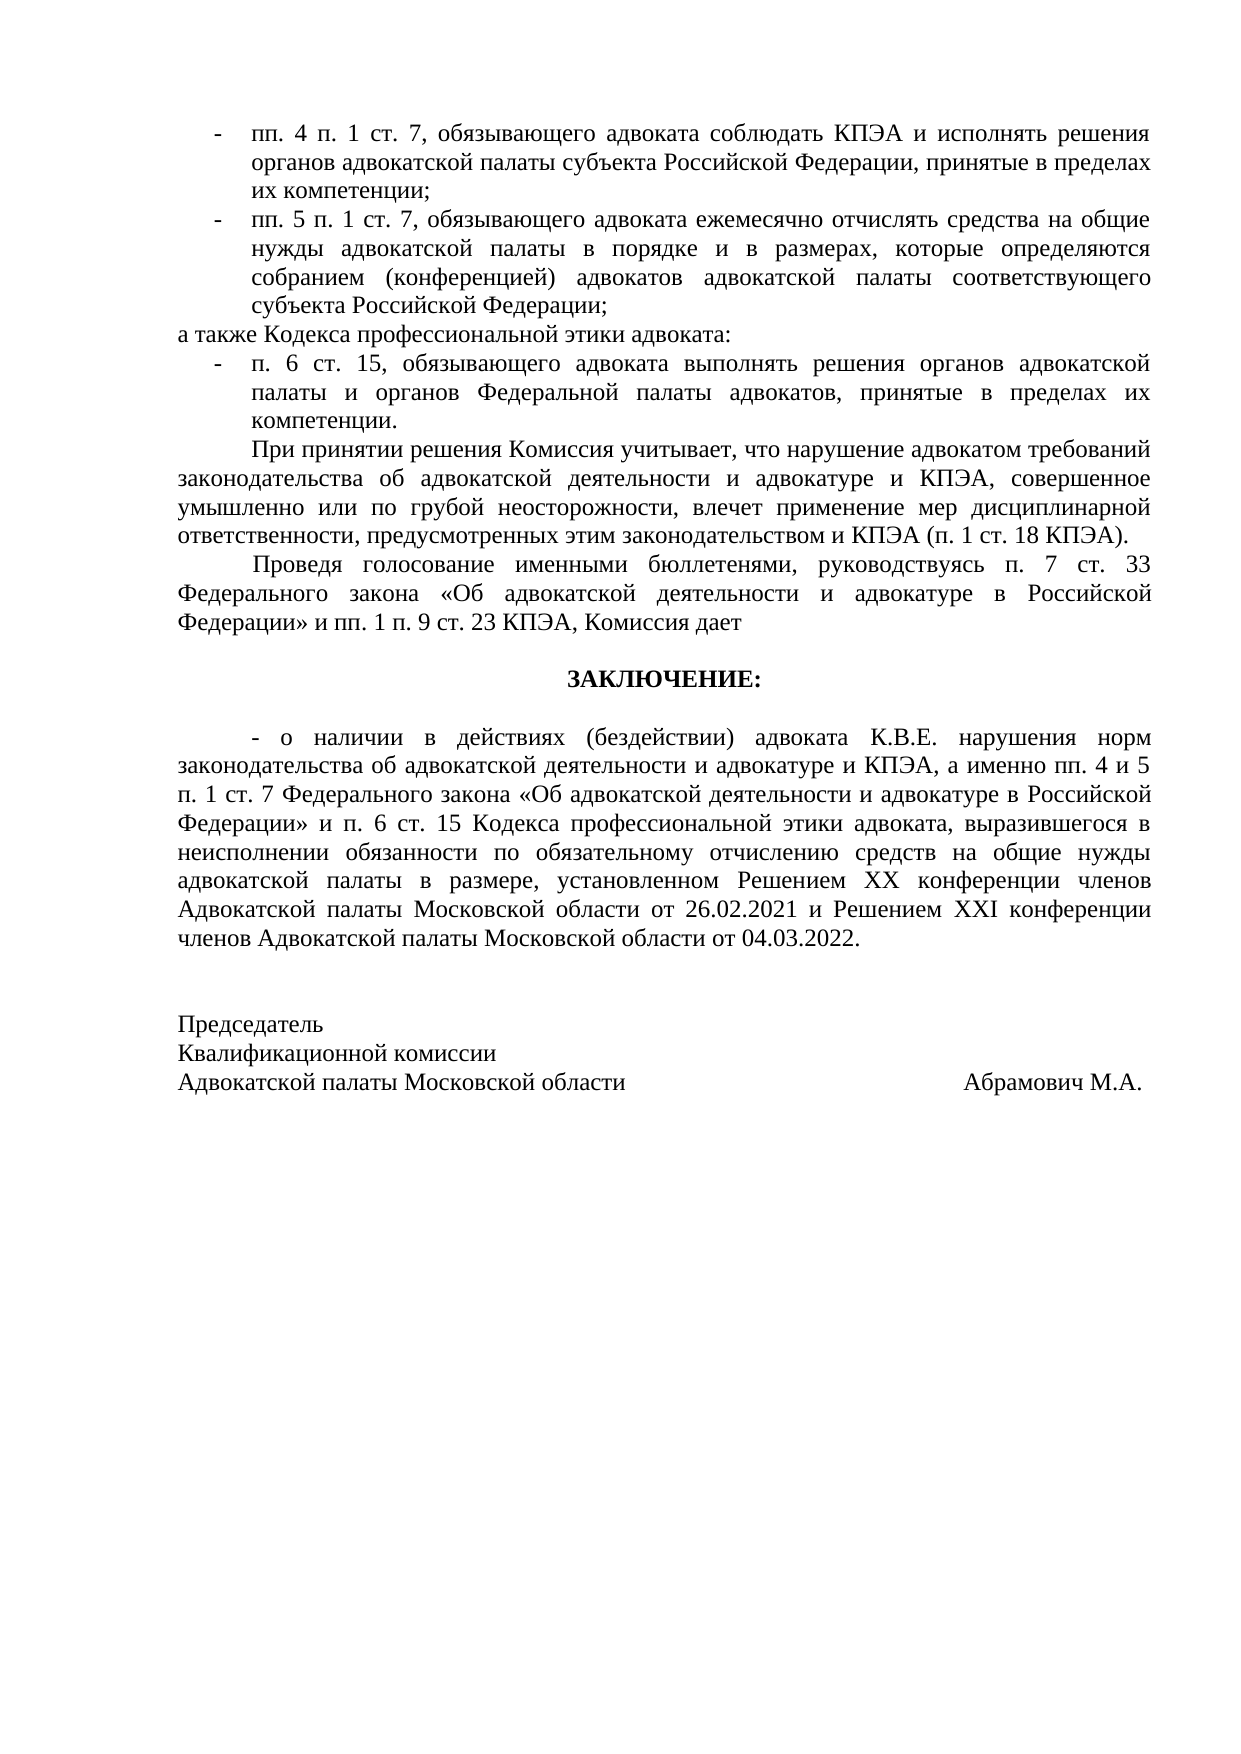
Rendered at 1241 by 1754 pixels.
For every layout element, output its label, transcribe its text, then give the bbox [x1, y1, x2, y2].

text - о наличии в действиях (бездействии) адвоката К.В.Е. нарушения норм законодательства об адвокатской деятельности и адвокатуре и КПЭА, а именно пп. 4 и 5 п. 1 ст. 7 Федерального закона «Об адвокатской деятельности и адвокатуре в Российской Федерации» и п. 6 ст. 15 Кодекса профессиональной этики адвоката, выразившегося в неисполнении обязанности по обязательному отчислению средств на общие нужды адвокатской палаты в размере, установленном Решением XX конференции членов Адвокатской палаты Московской области от 26.02.2021 и Решением XXI конференции членов Адвокатской палаты Московской области от 04.03.2022. [177, 722, 1152, 952]
text Квалификационной комиссии [177, 1038, 1152, 1067]
text Председатель [177, 1009, 1152, 1038]
list пп. 4 п. 1 ст. 7, обязывающего адвоката соблюдать КПЭА и исполнять решения органов адвокатской палаты субъекта Российской Федерации, принятые в пределах их компетенции; [213, 118, 1152, 204]
text ЗАКЛЮЧЕНИЕ: [177, 664, 1152, 693]
text а также Кодекса профессиональной этики адвоката: [177, 319, 1152, 348]
list пп. 5 п. 1 ст. 7, обязывающего адвоката ежемесячно отчислять средства на общие нужды адвокатской палаты в порядке и в размерах, которые определяются собранием (конференцией) адвокатов адвокатской палаты соответствующего субъекта Российской Федерации; [213, 204, 1152, 319]
text Адвокатской палаты Московской области Абрамович М.А. [177, 1067, 1152, 1096]
text Проведя голосование именными бюллетенями, руководствуясь п. 7 ст. 33 Федерального закона «Об адвокатской деятельности и адвокатуре в Российской Федерации» и пп. 1 п. 9 ст. 23 КПЭА, Комиссия дает [177, 549, 1152, 636]
text При принятии решения Комиссия учитывает, что нарушение адвокатом требований законодательства об адвокатской деятельности и адвокатуре и КПЭА, совершенное умышленно или по грубой неосторожности, влечет применение мер дисциплинарной ответственности, предусмотренных этим законодательством и КПЭА (п. 1 ст. 18 КПЭА). [177, 434, 1152, 549]
list п. 6 ст. 15, обязывающего адвоката выполнять решения органов адвокатской палаты и органов Федеральной палаты адвокатов, принятые в пределах их компетенции. [213, 348, 1152, 434]
